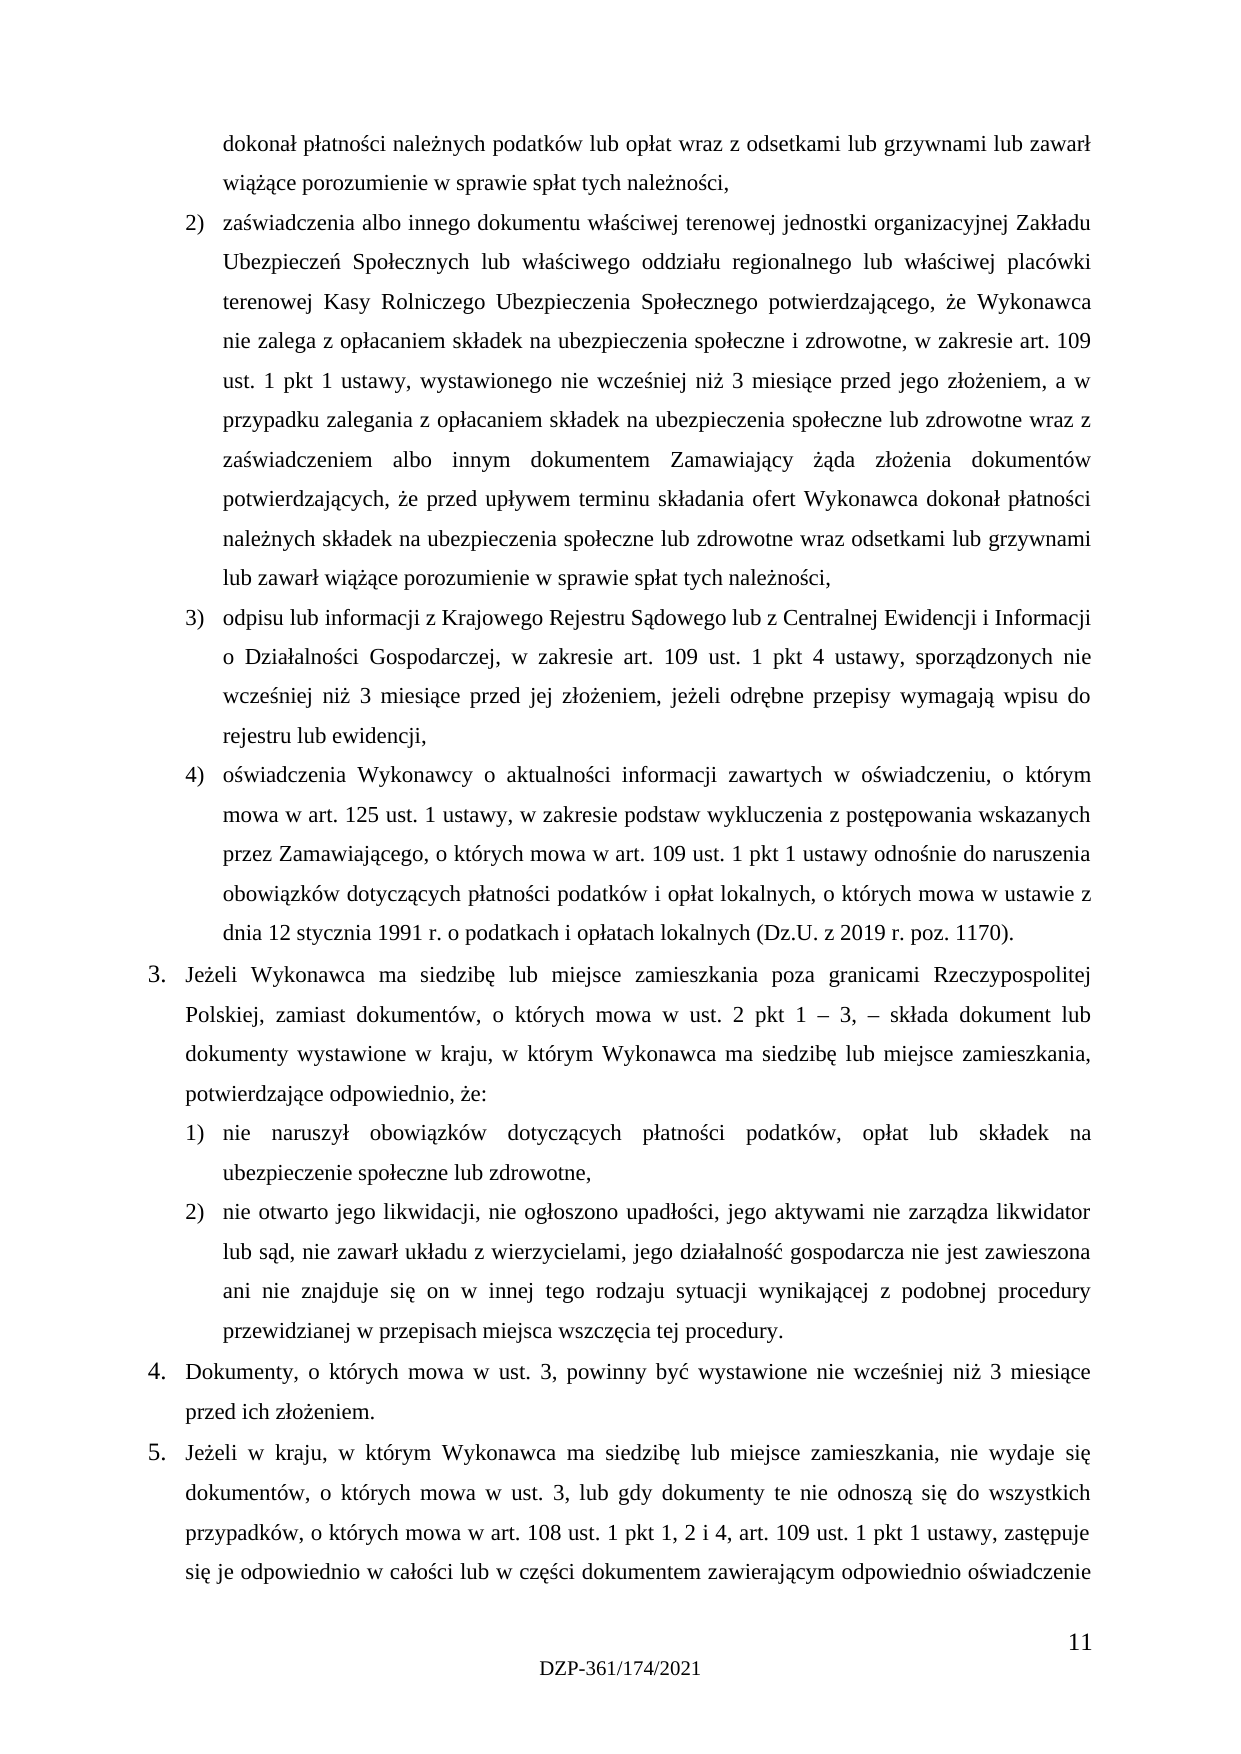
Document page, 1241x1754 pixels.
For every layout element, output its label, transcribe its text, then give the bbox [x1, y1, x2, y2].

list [185, 130, 1092, 196]
list Dokumenty, o których mowa w ust. 3, powinny być wystawione nie wcześniej niż 3 miesiące przed ich złożeniem. [148, 1356, 1092, 1424]
list nie otwarto jego likwidacji, nie ogłoszono upadłości, jego aktywami nie zarządza likwidator lub sąd, nie zawarł układu z wierzycielami, jego działalność gospodarcza nie jest zawieszona ani nie znajduje się on w innej tego rodzaju sytuacji wynikającej z podobnej procedury przewidzianej w przepisach miejsca wszczęcia tej procedury. [185, 1198, 1092, 1343]
list odpisu lub informacji z Krajowego Rejestru Sądowego lub z Centralnej Ewidencji i Informacji o Działalności Gospodarczej, w zakresie art. 109 ust. 1 pkt 4 ustawy, sporządzonych nie wcześniej niż 3 miesiące przed jej złożeniem, jeżeli odrębne przepisy wymagają wpisu do rejestru lub ewidencji, [185, 604, 1092, 748]
list oświadczenia Wykonawcy o aktualności informacji zawartych w oświadczeniu, o którym mowa w art. 125 ust. 1 ustawy, w zakresie podstaw wykluczenia z postępowania wskazanych przez Zamawiającego, o których mowa w art. 109 ust. 1 pkt 1 ustawy odnośnie do naruszenia obowiązków dotyczących płatności podatków i opłat lokalnych, o których mowa w ustawie z dnia 12 stycznia 1991 r. o podatkach i opłatach lokalnych (Dz.U. z 2019 r. poz. 1170). [185, 762, 1092, 946]
list zaświadczenia albo innego dokumentu właściwej terenowej jednostki organizacyjnej Zakładu Ubezpieczeń Społecznych lub właściwego oddziału regionalnego lub właściwej placówki terenowej Kasy Rolniczego Ubezpieczenia Społecznego potwierdzającego, że Wykonawca nie zalega z opłacaniem składek na ubezpieczenia społeczne i zdrowotne, w zakresie art. 109 ust. 1 pkt 1 ustawy, wystawionego nie wcześniej niż 3 miesiące przed jego złożeniem, a w przypadku zalegania z opłacaniem składek na ubezpieczenia społeczne lub zdrowotne wraz z zaświadczeniem albo innym dokumentem Zamawiający żąda złożenia dokumentów potwierdzających, że przed upływem terminu składania ofert Wykonawca dokonał płatności należnych składek na ubezpieczenia społeczne lub zdrowotne wraz odsetkami lub grzywnami lub zawarł wiążące porozumienie w sprawie spłat tych należności, [185, 209, 1092, 591]
list nie naruszył obowiązków dotyczących płatności podatków, opłat lub składek na ubezpieczenie społeczne lub zdrowotne, [185, 1119, 1092, 1185]
list Jeżeli Wykonawca ma siedzibę lub miejsce zamieszkania poza granicami Rzeczypospolitej Polskiej, zamiast dokumentów, o których mowa w ust. 2 pkt 1 – 3, – składa dokument lub dokumenty wystawione w kraju, w którym Wykonawca ma siedzibę lub miejsce zamieszkania, potwierdzające odpowiednio, że: [148, 959, 1092, 1106]
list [148, 1437, 1092, 1585]
